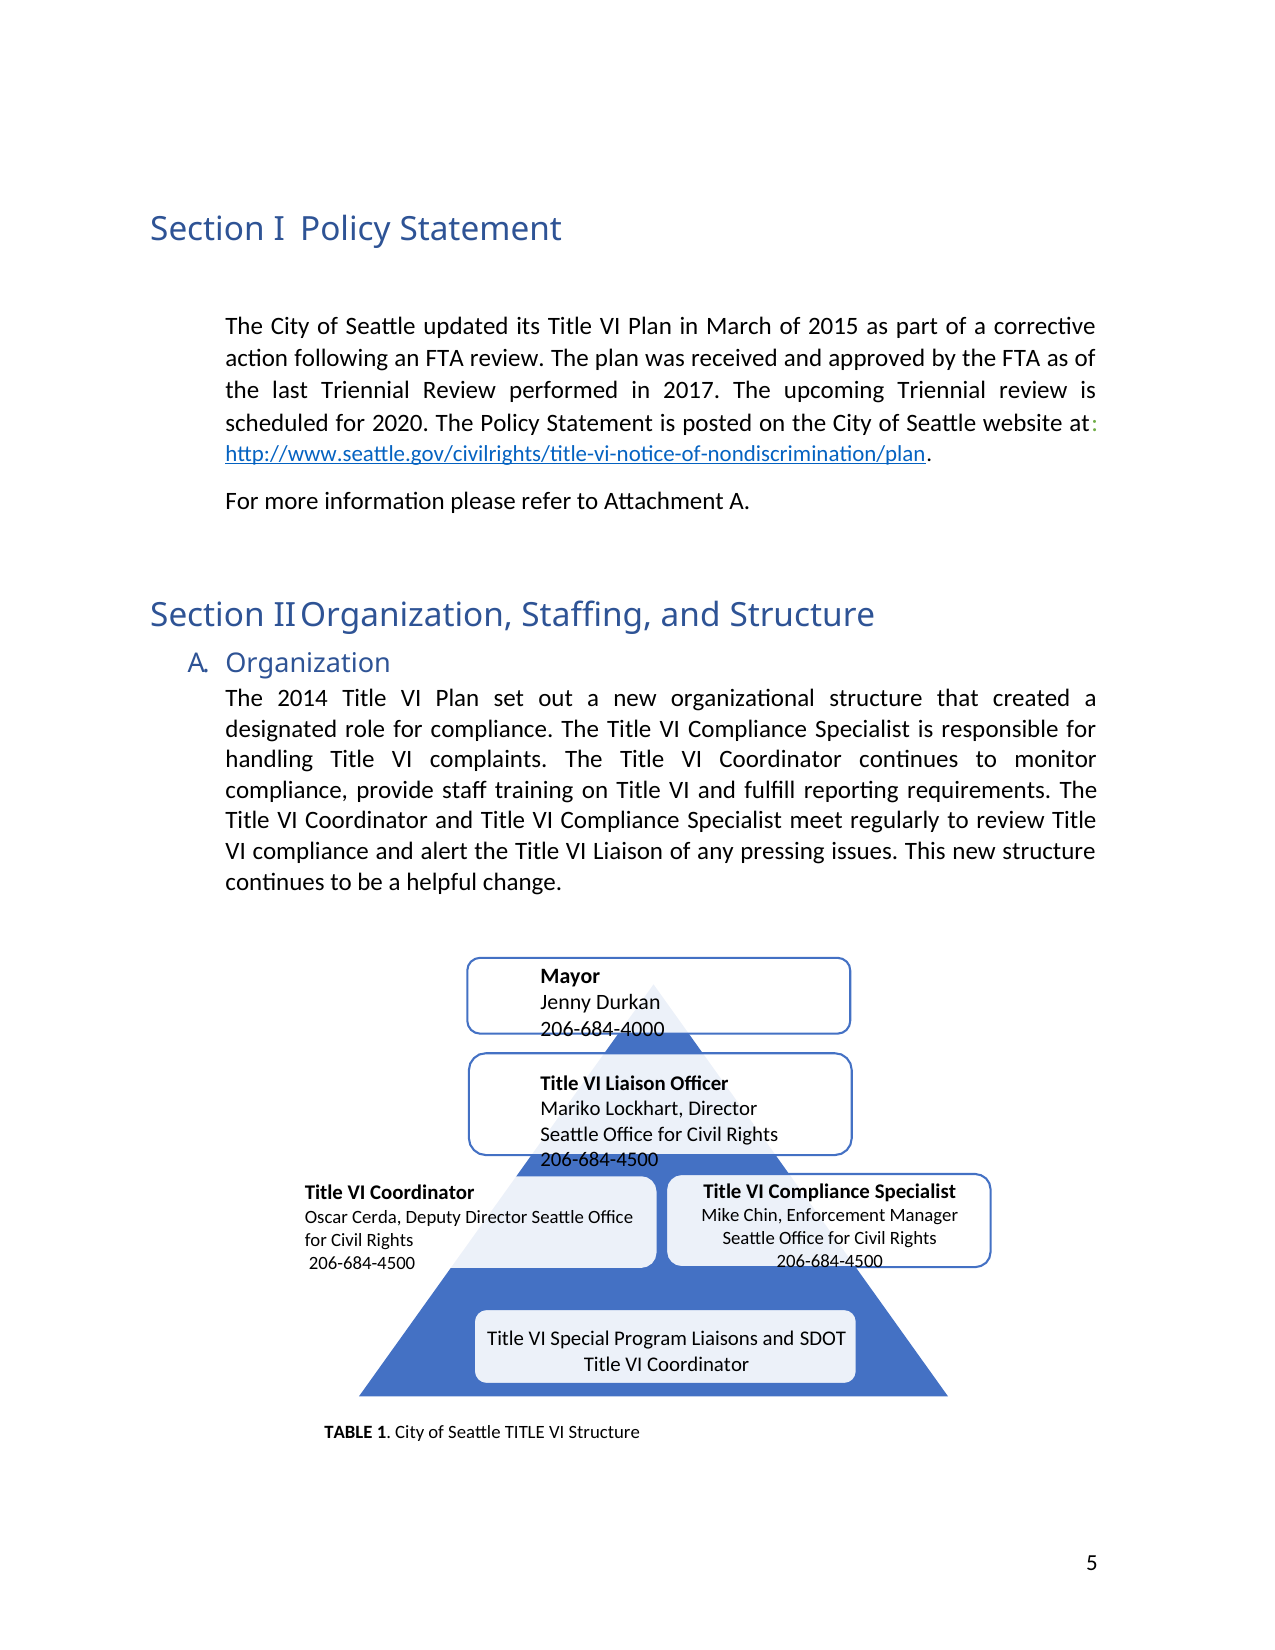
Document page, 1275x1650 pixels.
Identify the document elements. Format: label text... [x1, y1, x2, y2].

text The City of Seattle updated its Title VI Plan in March of 2015 as part of a corrective action following an FTA review. The plan was received and approved by the FTA as of the last Triennial Review performed in 2017. The upcoming Triennial review is scheduled for 2020. The Policy Statement is posted on the City of Seattle website at: http://www.seattle.gov/civilrights/title-vi-notice-of-nondiscrimination/plan. [225, 310, 1097, 467]
subtitle Section I Policy Statement [150, 205, 1108, 251]
subtitle Section II Organization, Staffing, and Structure [150, 591, 1108, 636]
text For more information please refer to Attachment A. [225, 486, 1108, 516]
text The 2014 Title VI Plan set out a new organizational structure that created a designated role for compliance. The Title VI Compliance Specialist is responsible for handling Title VI complaints. The Title VI Coordinator continues to monitor compliance, provide staff training on Title VI and fulfill reporting requirements. The Title VI Coordinator and Title VI Compliance Specialist meet regularly to review Title VI compliance and alert the Title VI Liaison of any pressing issues. This new structure continues to be a helpful change. [225, 682, 1097, 896]
text TABLE 1. City of Seattle TITLE VI Structure [324, 1421, 1108, 1444]
subtitle Organization [187, 643, 1108, 680]
